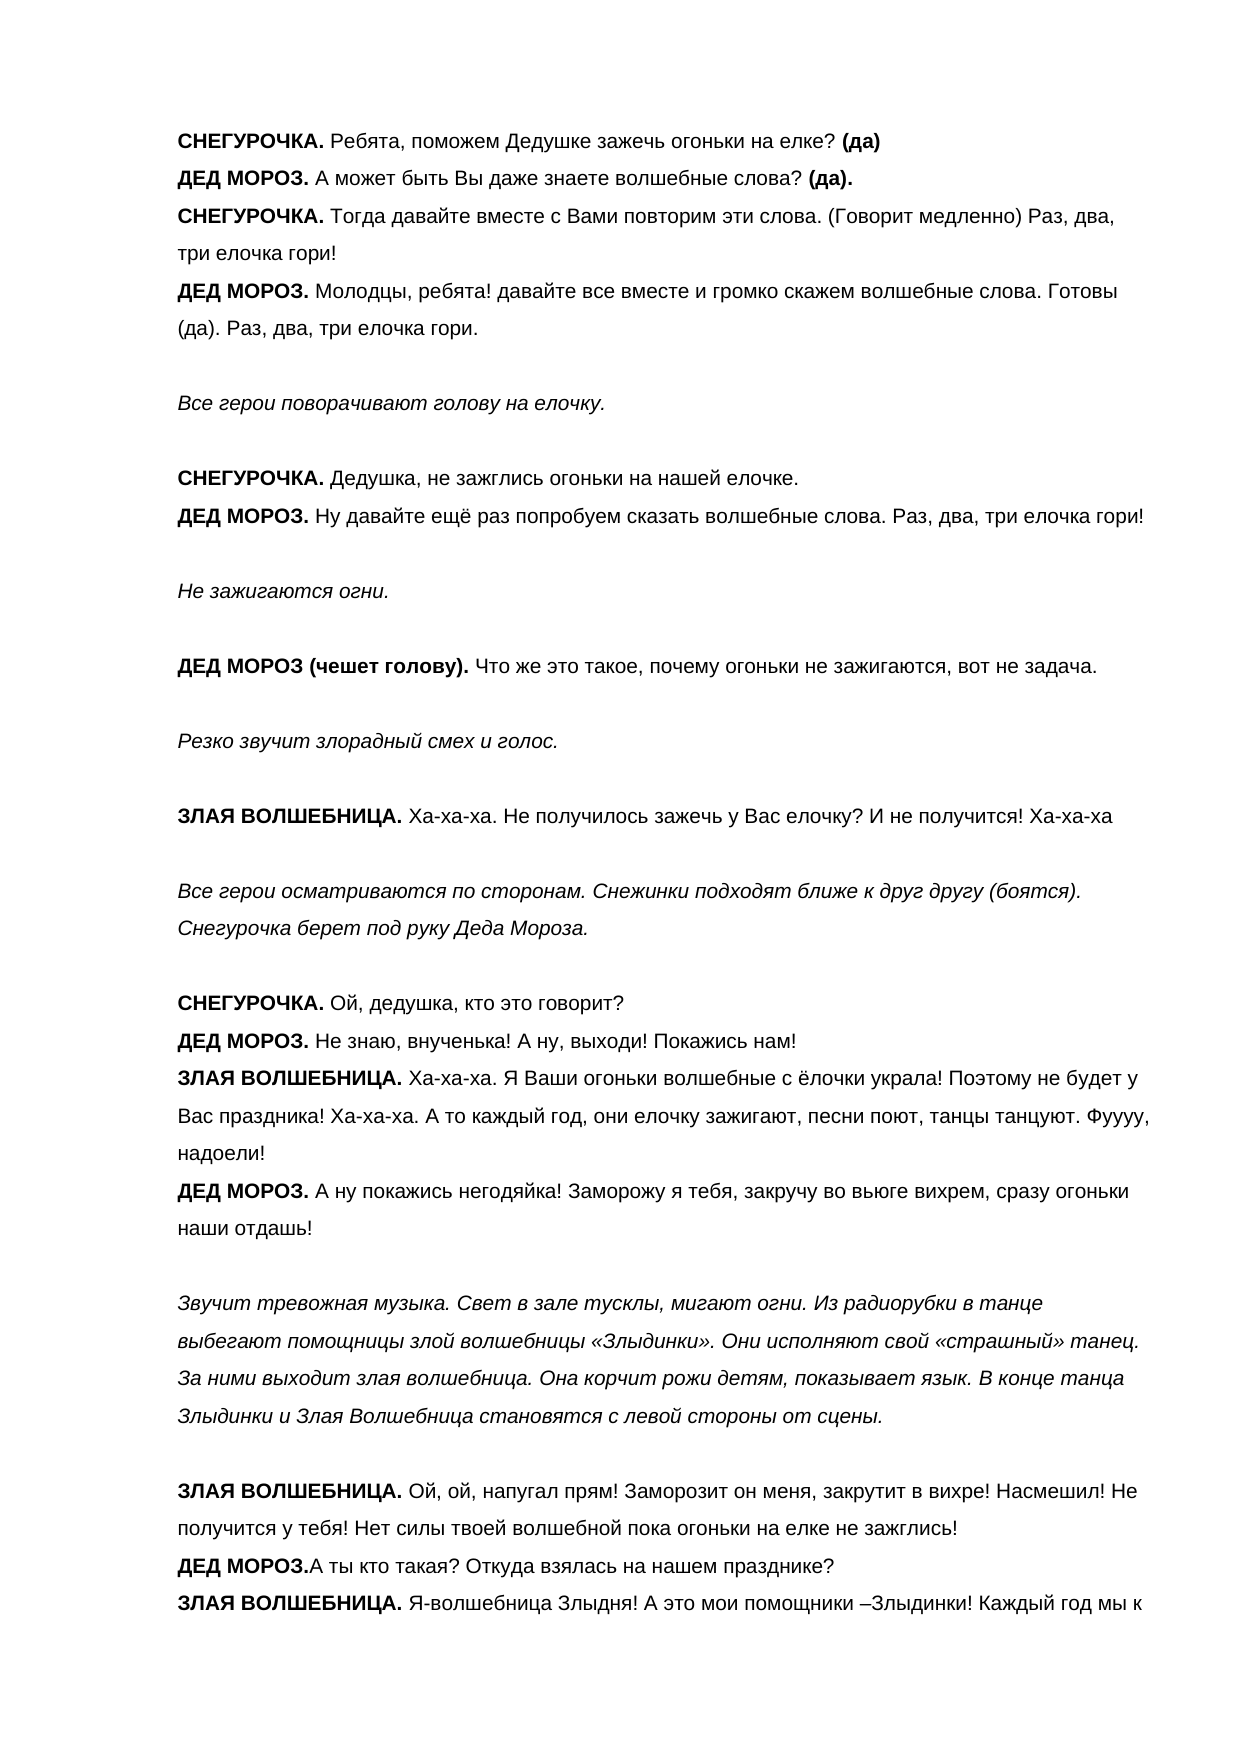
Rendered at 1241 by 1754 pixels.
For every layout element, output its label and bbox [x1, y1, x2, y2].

text [177, 118, 1152, 1618]
